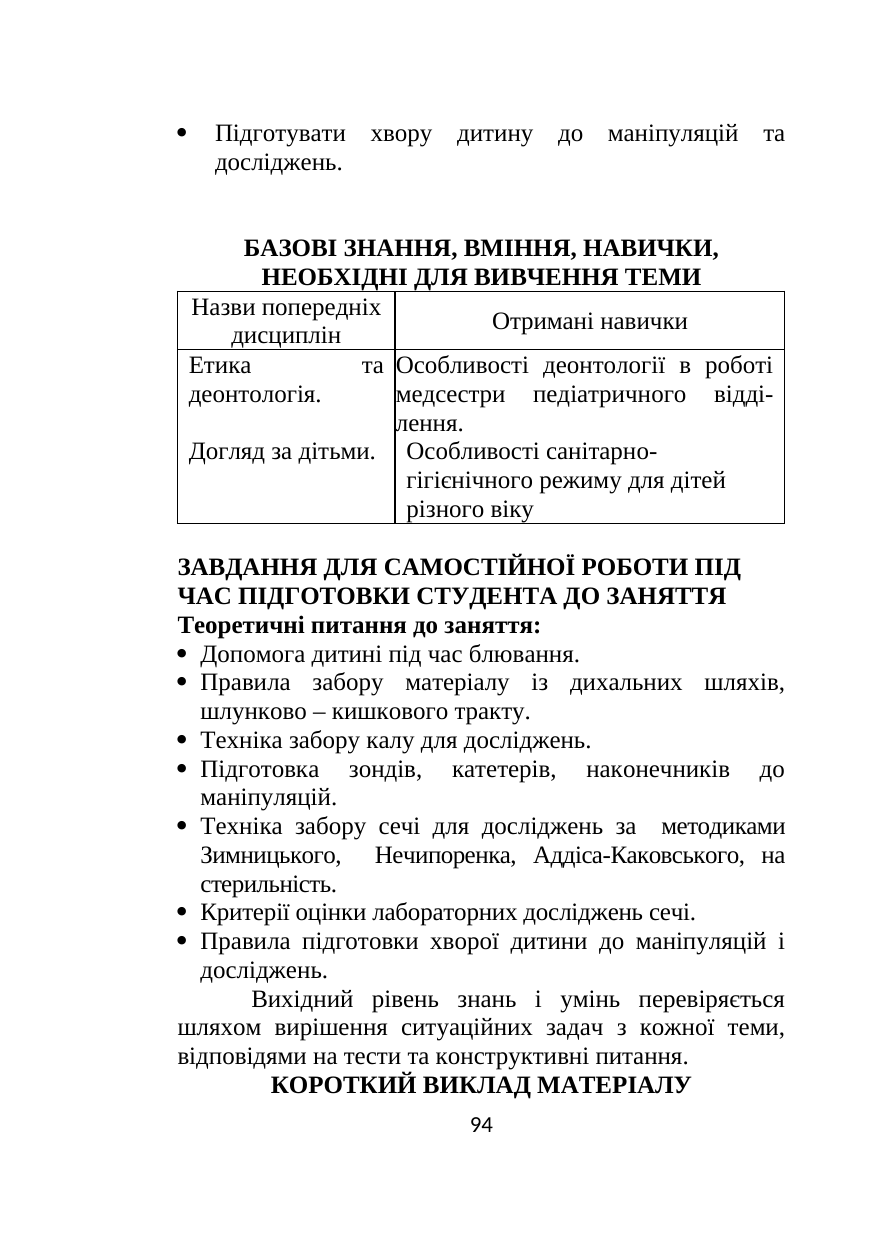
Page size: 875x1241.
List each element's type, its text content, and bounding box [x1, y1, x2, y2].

list Правила підготовки хворої дитини до маніпуляцій і досліджень. [177, 926, 785, 984]
list Критерії оцінки лабораторних досліджень сечі. [177, 897, 785, 926]
table_cell Особливості деонтології в роботі медсестри педіатричного відді-лення. Особливості санітарно-гігієнічного режиму для дітей різного віку [396, 350, 784, 523]
table_header Назви попередніх дисциплін [178, 292, 394, 349]
list Підготувати хвору дитину до маніпуляцій та досліджень. [177, 118, 785, 176]
table_header Отримані навички [396, 292, 784, 349]
list Допомога дитині під час блювання. [177, 639, 785, 667]
list Підготовка зондів, катетерів, наконечників до маніпуляцій. [177, 754, 785, 811]
list Правила забору матеріалу із дихальних шляхів, шлунково – кишкового тракту. [177, 667, 785, 725]
list Техніка забору калу для досліджень. [177, 725, 785, 754]
text Теоретичні питання до заняття: [177, 610, 785, 639]
list Техніка забору сечі для досліджень за методиками Зимницького, Нечипоренка, Аддіса-Каковського, на стерильність. [177, 811, 785, 897]
text БАЗОВІ ЗНАННЯ, ВМІННЯ, НАВИЧКИ, НЕОБХІДНІ ДЛЯ ВИВЧЕННЯ ТЕМИ [177, 233, 785, 291]
text КОРОТКИЙ ВИКЛАД МАТЕРІАЛУ [177, 1070, 785, 1099]
text Вихідний рівень знань і умінь перевіряється шляхом вирішення ситуаційних задач з кожної теми, відповідями на тести та конструктивні питання. [177, 984, 785, 1070]
text ЗАВДАННЯ ДЛЯ САМОСТІЙНОЇ РОБОТИ ПІД ЧАС ПІДГОТОВКИ СТУДЕНТА ДО ЗАНЯТТЯ [177, 552, 785, 610]
table_cell Етика та деонтологія. Догляд за дітьми. [178, 350, 394, 523]
